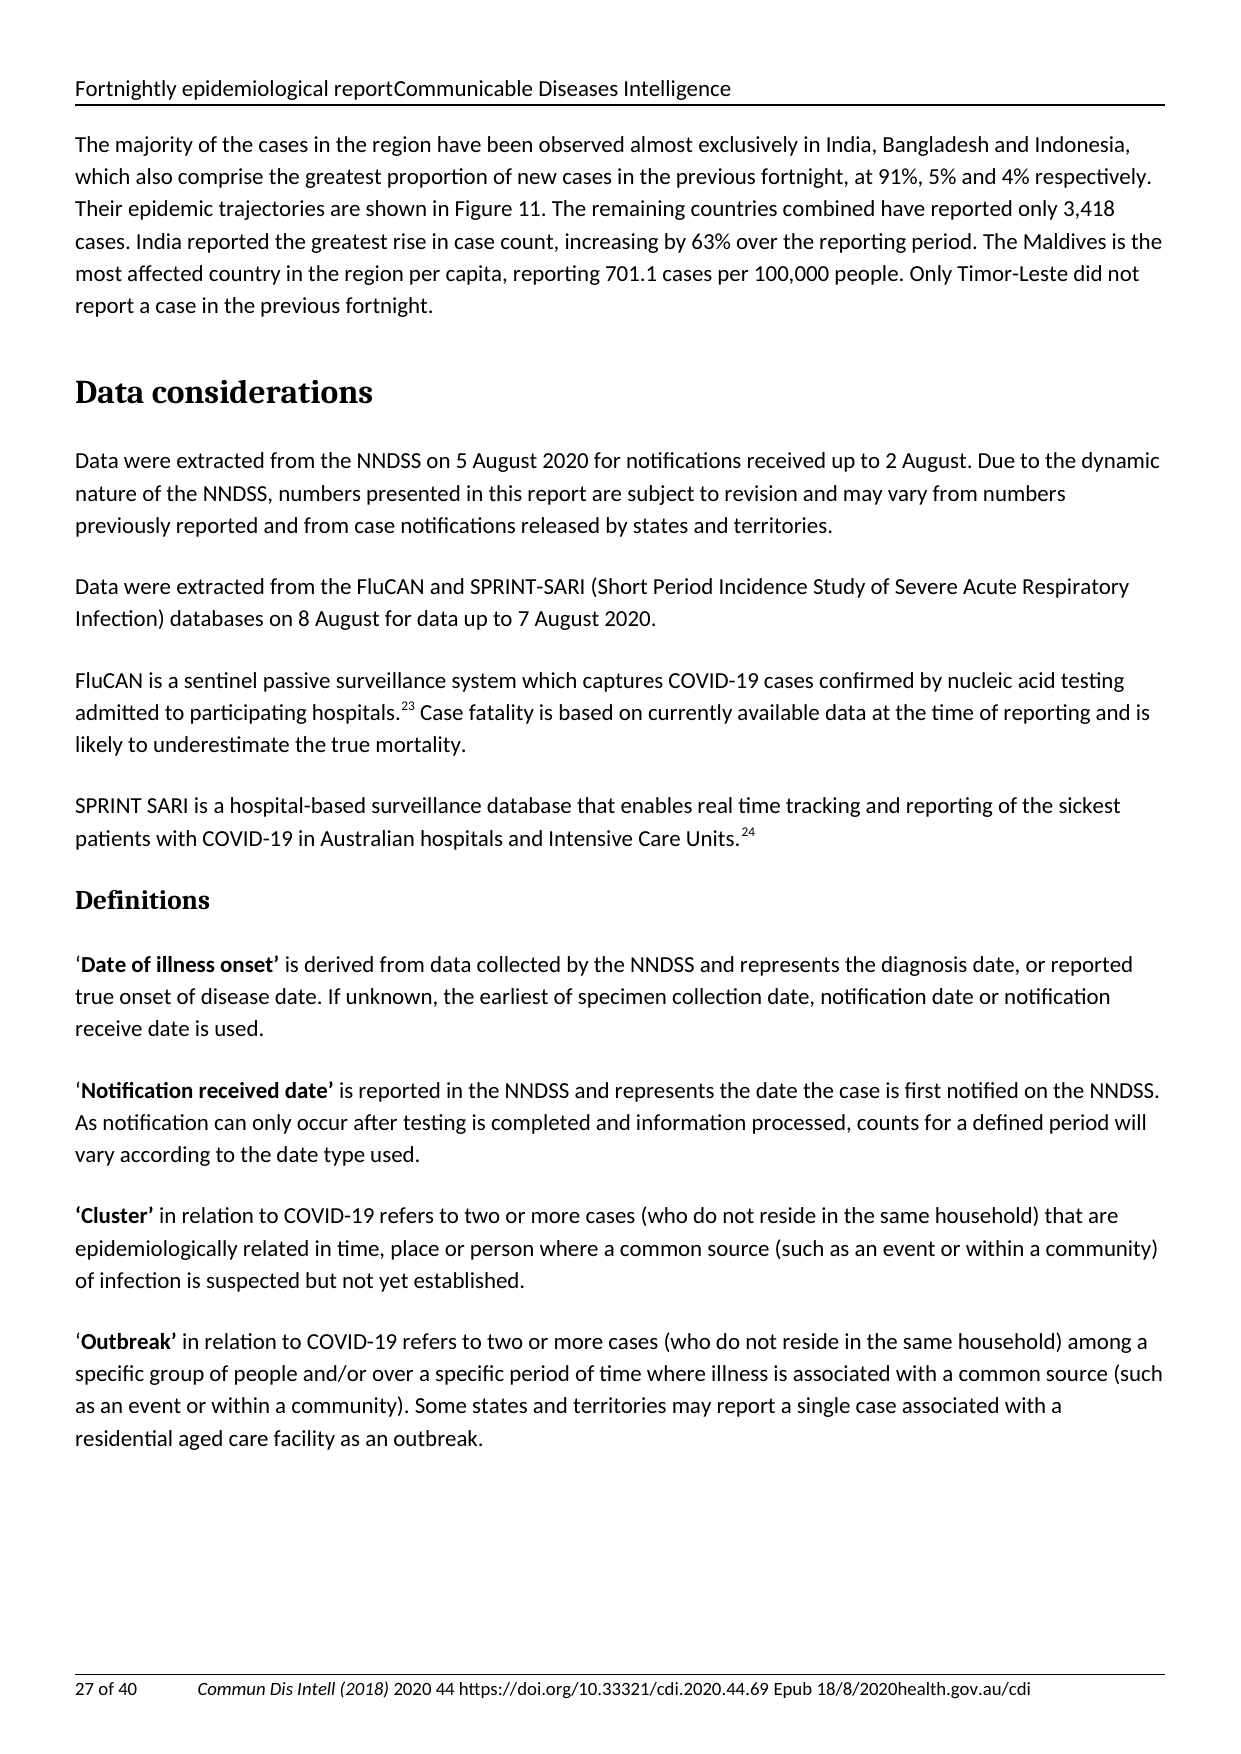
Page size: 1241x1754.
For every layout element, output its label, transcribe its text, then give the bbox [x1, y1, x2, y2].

text FluCAN is a sentinel passive surveillance system which captures COVID-19 cases confirmed by nucleic acid testing admitted to participating hospitals.23 Case fatality is based on currently available data at the time of reporting and is likely to underestimate the true mortality. [75, 666, 1165, 758]
text ‘Notification received date’ is reported in the NNDSS and represents the date the case is first notified on the NNDSS. As notification can only occur after testing is completed and information processed, counts for a defined period will vary according to the date type used. [75, 1076, 1165, 1168]
text ‘Outbreak’ in relation to COVID-19 refers to two or more cases (who do not reside in the same household) among a specific group of people and/or over a specific period of time where illness is associated with a common source (such as an event or within a community). Some states and territories may report a single case associated with a residential aged care facility as an outbreak. [75, 1327, 1165, 1452]
subtitle Definitions [75, 885, 1165, 916]
text ‘Cluster’ in relation to COVID-19 refers to two or more cases (who do not reside in the same household) that are epidemiologically related in time, place or person where a common source (such as an event or within a community) of infection is suspected but not yet established. [75, 1201, 1165, 1294]
text SPRINT SARI is a hospital-based surveillance database that enables real time tracking and reporting of the sickest patients with COVID-19 in Australian hospitals and Intensive Care Units.24 [75, 792, 1165, 852]
subtitle Data considerations [75, 373, 1165, 412]
text Data were extracted from the FluCAN and SPRINT-SARI (Short Period Incidence Study of Severe Acute Respiratory Infection) databases on 8 August for data up to 7 August 2020. [75, 572, 1165, 632]
text The majority of the cases in the region have been observed almost exclusively in India, Bangladesh and Indonesia, which also comprise the greatest proportion of new cases in the previous fortnight, at 91%, 5% and 4% respectively. Their epidemic trajectories are shown in Figure 11. The remaining countries combined have reported only 3,418 cases. India reported the greatest rise in case count, increasing by 63% over the reporting period. The Maldives is the most affected country in the region per capita, reporting 701.1 cases per 100,000 people. Only Timor-Leste did not report a case in the previous fortnight. [75, 130, 1165, 319]
text ‘Date of illness onset’ is derived from data collected by the NNDSS and represents the diagnosis date, or reported true onset of disease date. If unknown, the earliest of specimen collection date, notification date or notification receive date is used. [75, 950, 1165, 1042]
text Data were extracted from the NNDSS on 5 August 2020 for notifications received up to 2 August. Due to the dynamic nature of the NNDSS, numbers presented in this report are subject to revision and may vary from numbers previously reported and from case notifications released by states and territories. [75, 447, 1165, 539]
